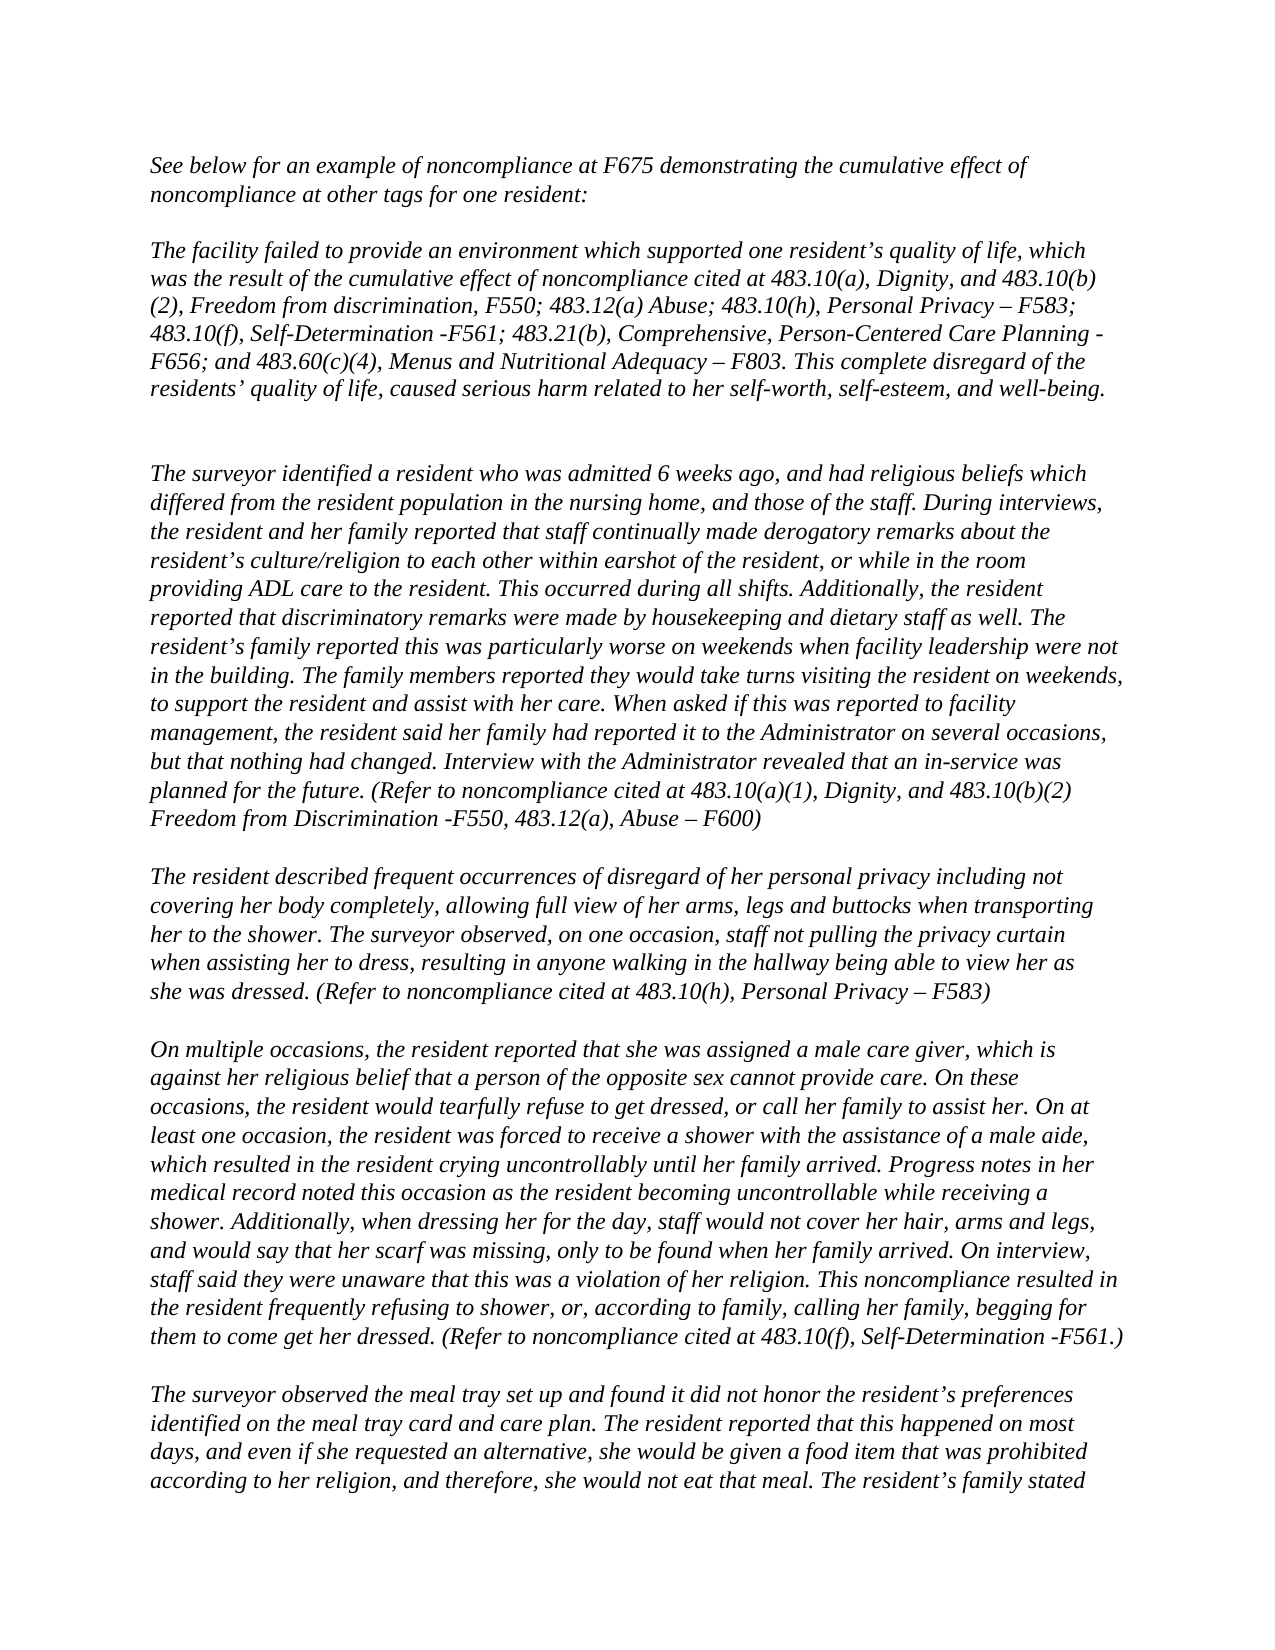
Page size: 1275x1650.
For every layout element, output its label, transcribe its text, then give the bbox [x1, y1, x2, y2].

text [150, 1379, 1125, 1494]
text The surveyor identified a resident who was admitted 6 weeks ago, and had religious beliefs which differed from the resident population in the nursing home, and those of the staff. During interviews, the resident and her family reported that staff continually made derogatory remarks about the resident’s culture/religion to each other within earshot of the resident, or while in the room providing ADL care to the resident. This occurred during all shifts. Additionally, the resident reported that discriminatory remarks were made by housekeeping and dietary staff as well. The resident’s family reported this was particularly worse on weekends when facility leadership were not in the building. The family members reported they would take turns visiting the resident on weekends, to support the resident and assist with her care. When asked if this was reported to facility management, the resident said her family had reported it to the Administrator on several occasions, but that nothing had changed. Interview with the Administrator revealed that an in-service was planned for the future. (Refer to noncompliance cited at 483.10(a)(1), Dignity, and 483.10(b)(2) Freedom from Discrimination -F550, 483.12(a), Abuse – F600) [150, 458, 1125, 832]
text The facility failed to provide an environment which supported one resident’s quality of life, which was the result of the cumulative effect of noncompliance cited at 483.10(a), Dignity, and 483.10(b)(2), Freedom from discrimination, F550; 483.12(a) Abuse; 483.10(h), Personal Privacy – F583; 483.10(f), Self-Determination -F561; 483.21(b), Comprehensive, Person-Centered Care Planning -F656; and 483.60(c)(4), Menus and Nutritional Adequacy – F803. This complete disregard of the residents’ quality of life, caused serious harm related to her self-worth, self-esteem, and well-being. [150, 236, 1125, 402]
text The resident described frequent occurrences of disregard of her personal privacy including not covering her body completely, allowing full view of her arms, legs and buttocks when transporting her to the shower. The surveyor observed, on one occasion, staff not pulling the privacy curtain when assisting her to dress, resulting in anyone walking in the hallway being able to view her as she was dressed. (Refer to noncompliance cited at 483.10(h), Personal Privacy – F583) [150, 861, 1114, 1005]
text See below for an example of noncompliance at F675 demonstrating the cumulative effect of noncompliance at other tags for one resident: [150, 150, 1067, 207]
text On multiple occasions, the resident reported that she was assigned a male care giver, which is against her religious belief that a person of the opposite sex cannot provide care. On these occasions, the resident would tearfully refuse to get dressed, or call her family to assist her. On at least one occasion, the resident was forced to receive a shower with the assistance of a male aide, which resulted in the resident crying uncontrollably until her family arrived. Progress notes in her medical record noted this occasion as the resident becoming uncontrollable while receiving a shower. Additionally, when dressing her for the day, staff would not cover her hair, arms and legs, and would say that her scarf was missing, only to be found when her family arrived. On interview, staff said they were unaware that this was a violation of her religion. This noncompliance resulted in the resident frequently refusing to shower, or, according to family, calling her family, begging for them to come get her dressed. (Refer to noncompliance cited at 483.10(f), Self-Determination -F561.) [150, 1033, 1125, 1350]
